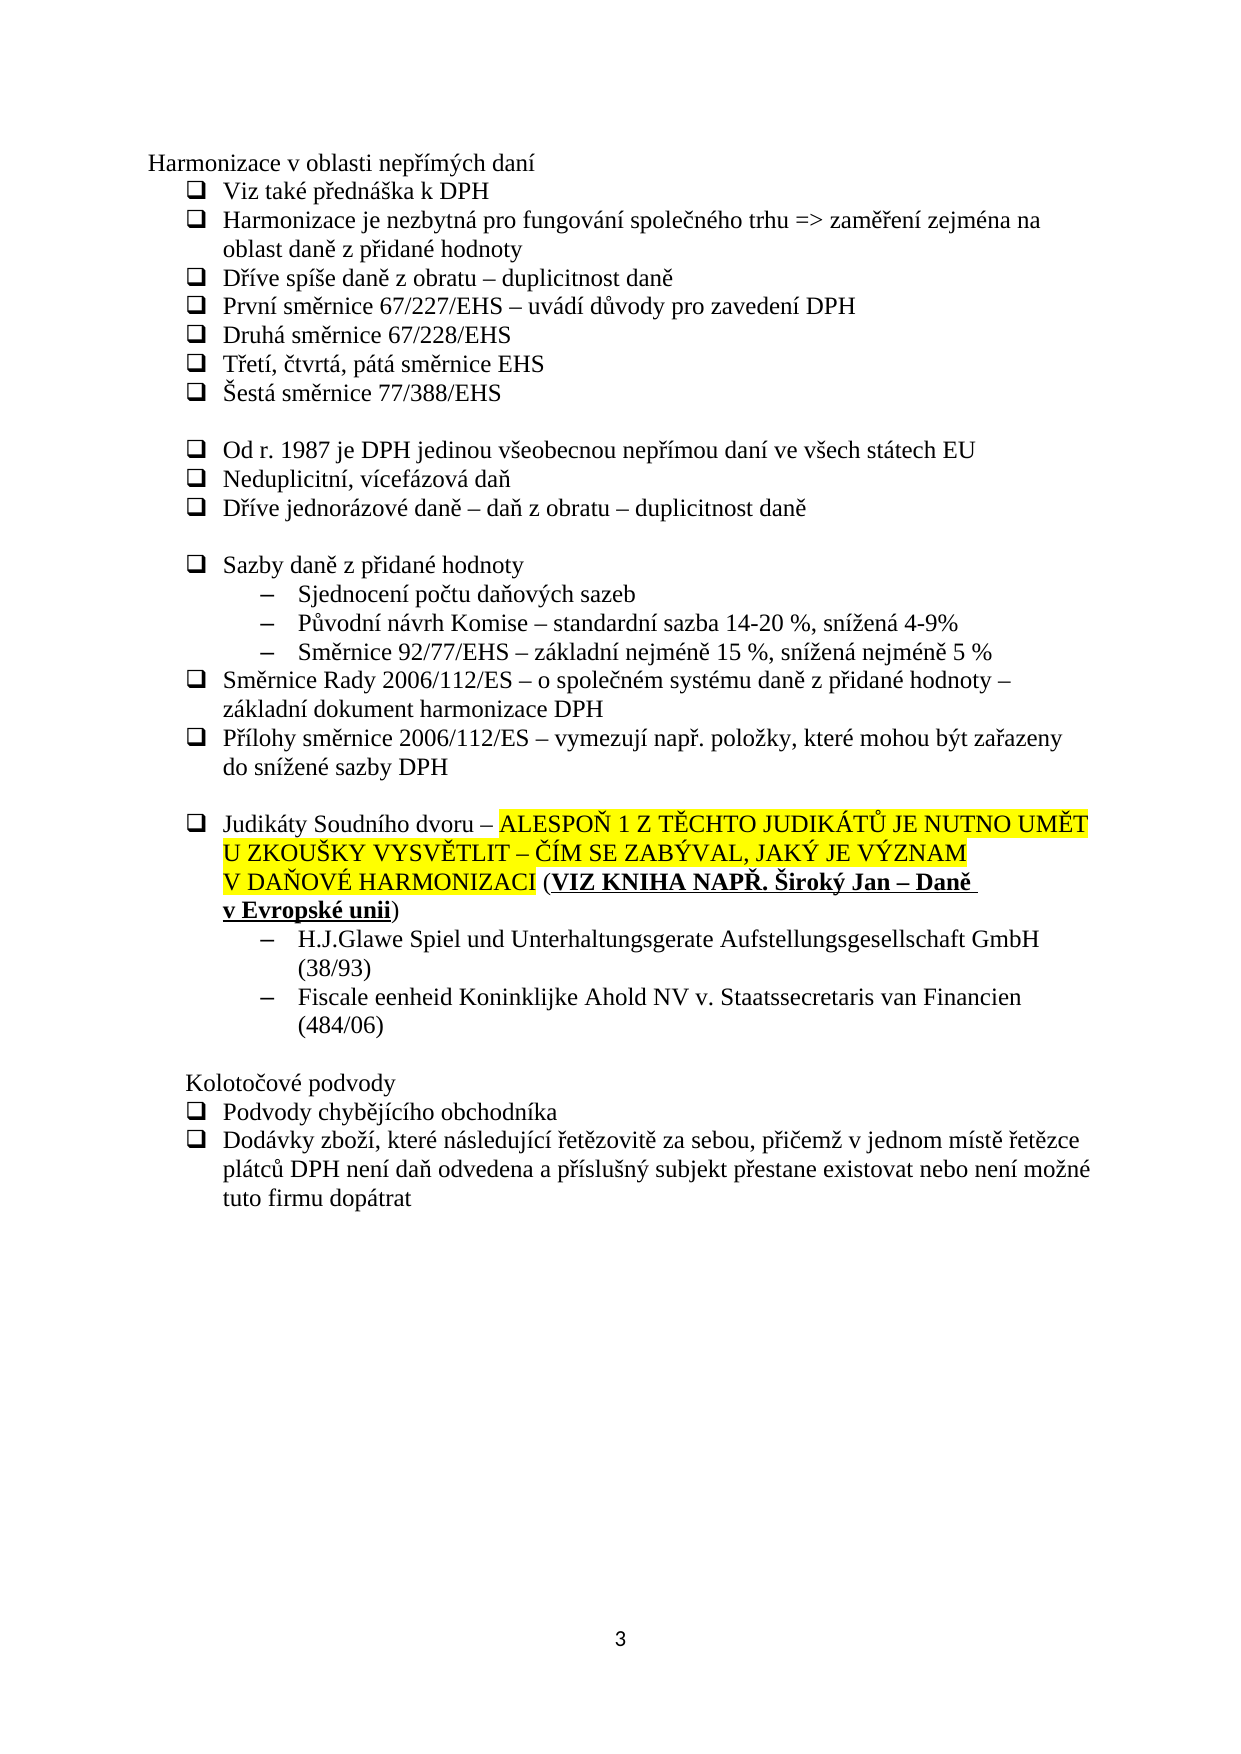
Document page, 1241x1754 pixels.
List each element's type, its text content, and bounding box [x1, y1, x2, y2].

list Neduplicitní, vícefázová daň [185, 464, 1093, 493]
text Harmonizace v oblasti nepřímých daní [148, 148, 1093, 176]
list Od r. 1987 je DPH jedinou všeobecnou nepřímou daní ve všech státech EU [185, 435, 1093, 464]
list Směrnice Rady 2006/112/ES – o společném systému daně z přidané hodnoty – základní dokument harmonizace DPH [185, 665, 1093, 723]
list Šestá směrnice 77/388/EHS [185, 378, 1093, 406]
list Sazby daně z přidané hodnoty [185, 550, 1093, 579]
list Druhá směrnice 67/228/EHS [185, 320, 1093, 349]
list Judikáty Soudního dvoru – ALESPOŇ 1 Z TĚCHTO JUDIKÁTŮ JE NUTNO UMĚT U ZKOUŠKY VYSVĚTLIT – ČÍM SE ZABÝVAL, JAKÝ JE VÝZNAM V DAŇOVÉ HARMONIZACI (VIZ KNIHA NAPŘ. Široký Jan – Daně v Evropské unii) [185, 809, 1093, 924]
list Původní návrh Komise – standardní sazba 14-20 %, snížená 4-9% [260, 608, 1093, 637]
list Dříve spíše daně z obratu – duplicitnost daně [185, 263, 1093, 291]
list Viz také přednáška k DPH [185, 176, 1093, 205]
text Kolotočové podvody [148, 1068, 1093, 1097]
list Třetí, čtvrtá, pátá směrnice EHS [185, 349, 1093, 378]
list H.J.Glawe Spiel und Unterhaltungsgerate Aufstellungsgesellschaft GmbH (38/93) [260, 924, 1093, 982]
list Dodávky zboží, které následující řetězovitě za sebou, přičemž v jednom místě řetězce plátců DPH není daň odvedena a příslušný subjekt přestane existovat nebo není možné tuto firmu dopátrat [185, 1126, 1093, 1212]
list Dříve jednorázové daně – daň z obratu – duplicitnost daně [185, 493, 1093, 521]
list Fiscale eenheid Koninklijke Ahold NV v. Staatssecretaris van Financien (484/06) [260, 982, 1093, 1039]
list Směrnice 92/77/EHS – základní nejméně 15 %, snížená nejméně 5 % [260, 637, 1093, 665]
list Harmonizace je nezbytná pro fungování společného trhu => zaměření zejména na oblast daně z přidané hodnoty [185, 205, 1093, 263]
list Přílohy směrnice 2006/112/ES – vymezují např. položky, které mohou být zařazeny do snížené sazby DPH [185, 723, 1093, 780]
list Podvody chybějícího obchodníka [185, 1097, 1093, 1126]
list Sjednocení počtu daňových sazeb [260, 579, 1093, 608]
list První směrnice 67/227/EHS – uvádí důvody pro zavedení DPH [185, 291, 1093, 320]
